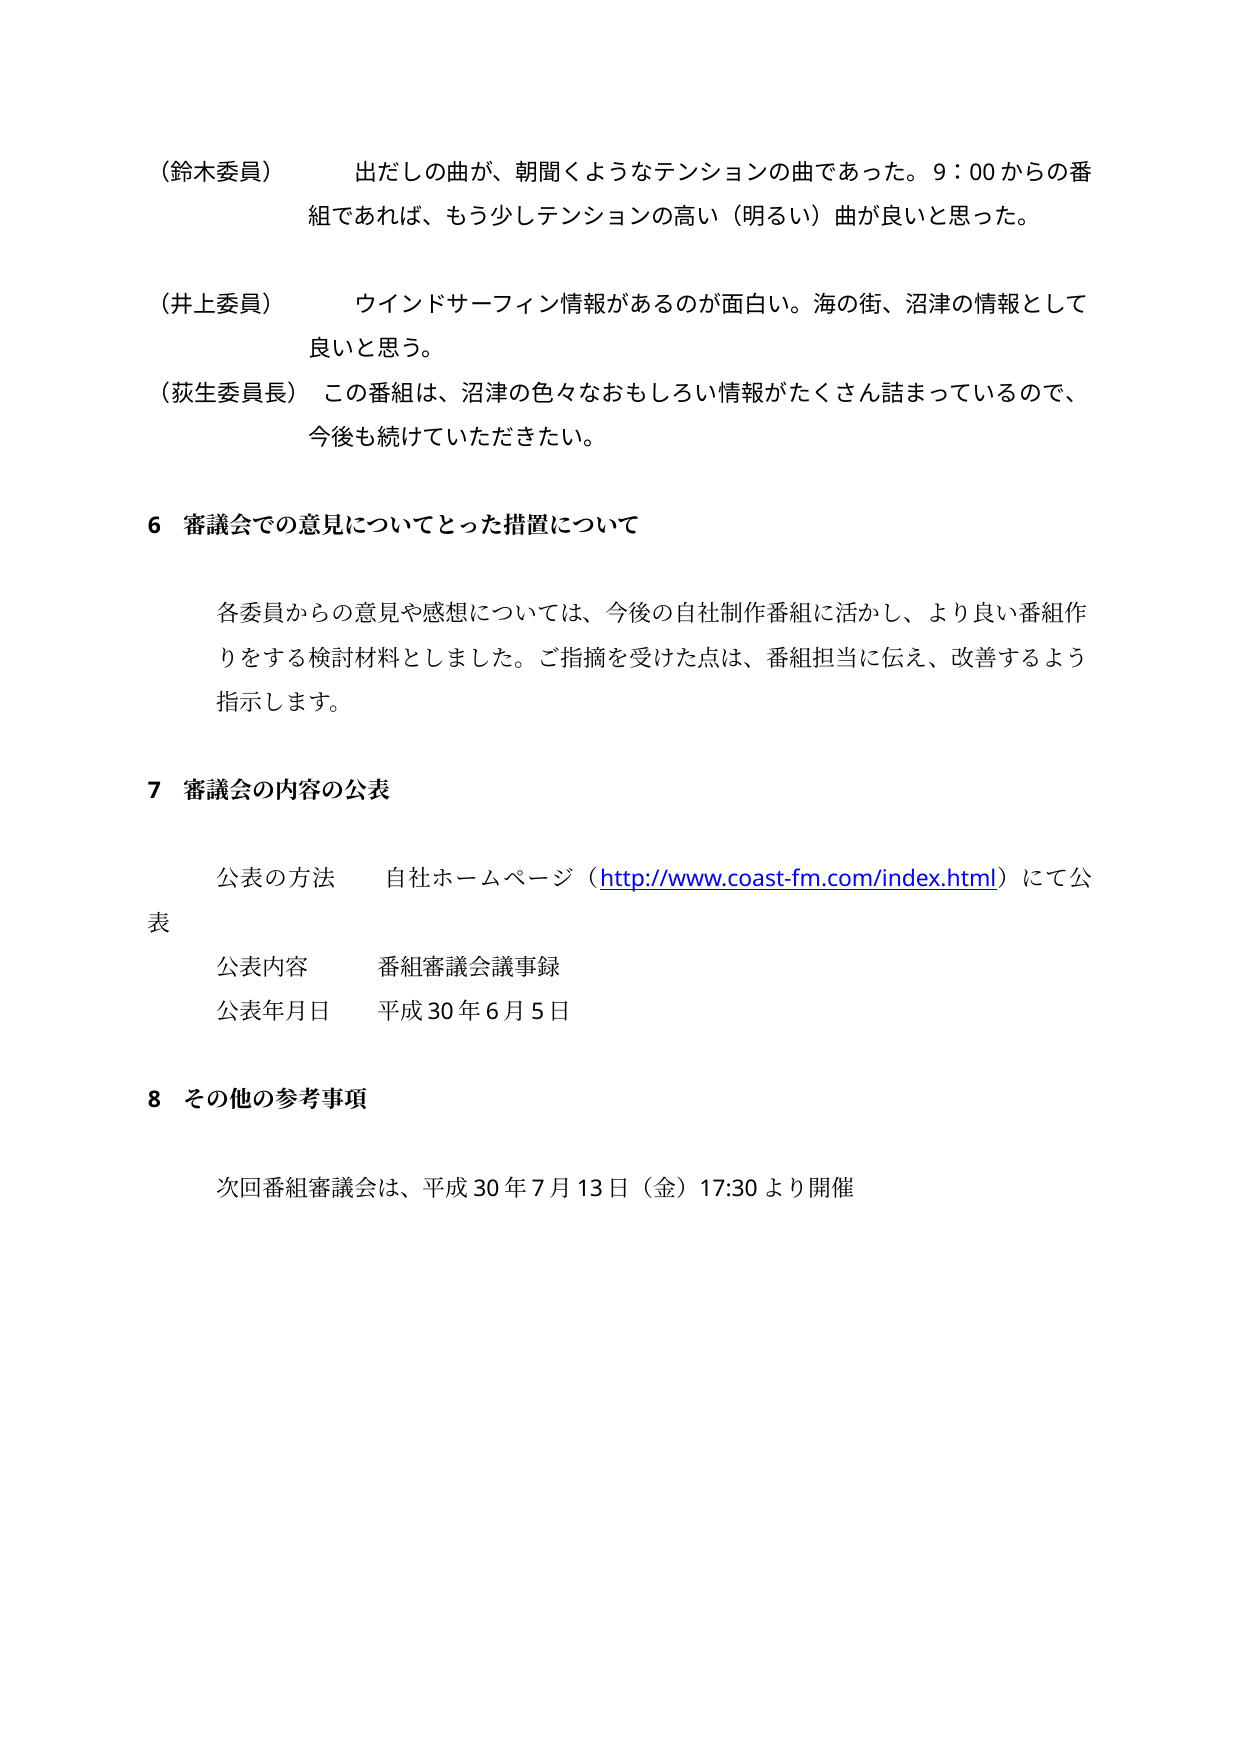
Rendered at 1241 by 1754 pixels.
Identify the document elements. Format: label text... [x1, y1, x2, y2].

text 6 審議会での意見についてとった措置について [148, 502, 1092, 546]
text りをする検討材料としました。ご指摘を受けた点は、番組担当に伝え、改善するよう [148, 634, 1092, 678]
text 指示します。 [148, 678, 1092, 722]
text （鈴木委員） 出だしの曲が、朝聞くようなテンションの曲であった。9：00からの番組であれば、もう少しテンションの高い（明るい）曲が良いと思った。 [148, 148, 1092, 237]
text 公表の方法 自社ホームページ（http://www.coast-fm.com/index.html）にて公表 [148, 855, 1092, 943]
text （井上委員） ウインドサーフィン情報があるのが面白い。海の街、沼津の情報として良いと思う。 [148, 281, 1092, 369]
text 8 その他の参考事項 [148, 1076, 1092, 1120]
text 次回番組審議会は、平成30年7月13日（金）17:30より開催 [148, 1164, 1092, 1208]
text 公表内容 番組審議会議事録 [148, 943, 1092, 987]
text （荻生委員長） この番組は、沼津の色々なおもしろい情報がたくさん詰まっているので、今後も続けていただきたい。 [148, 369, 1092, 457]
text 7 審議会の内容の公表 [148, 767, 1092, 811]
text 公表年月日 平成30年6月5日 [148, 987, 1092, 1032]
text 各委員からの意見や感想については、今後の自社制作番組に活かし、より良い番組作 [148, 590, 1092, 634]
